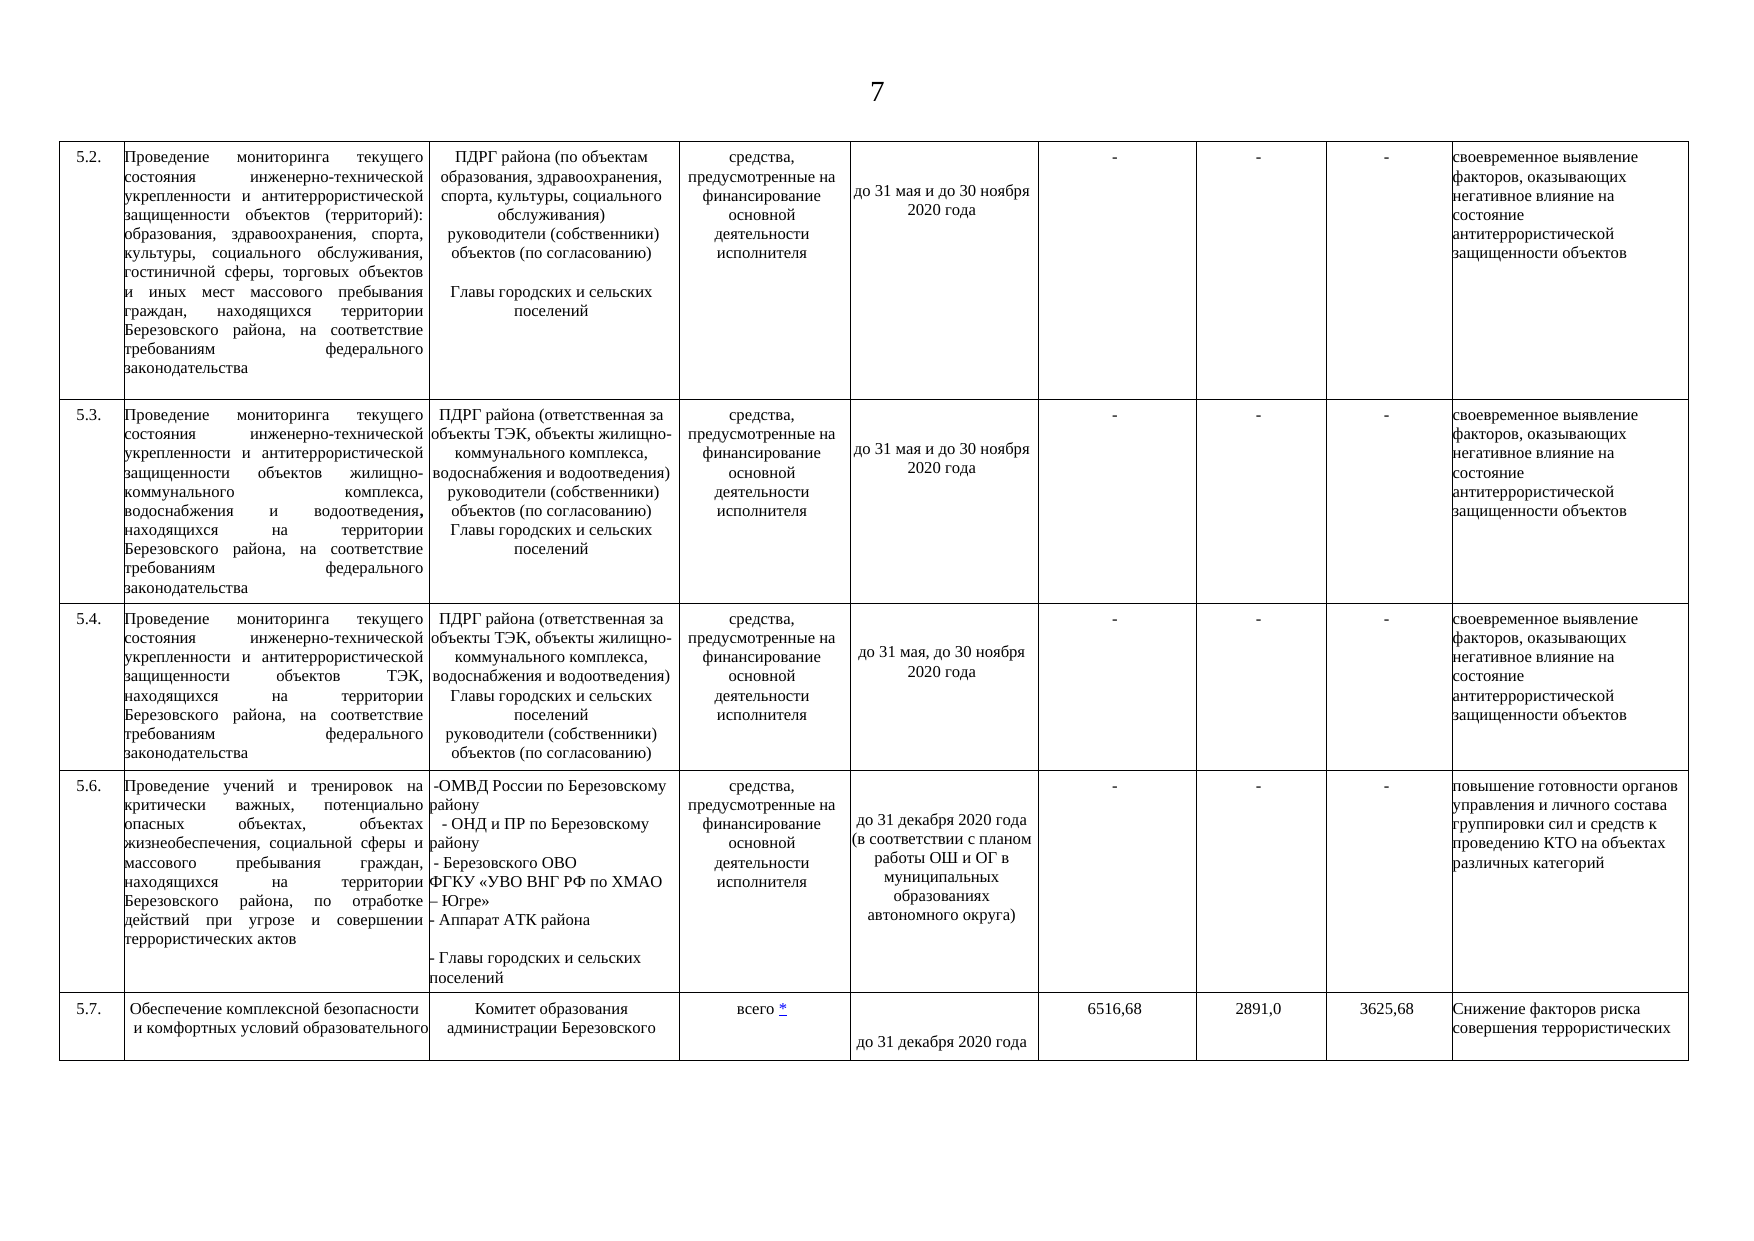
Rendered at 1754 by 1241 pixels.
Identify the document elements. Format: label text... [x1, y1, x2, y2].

table_cell - [1039, 400, 1196, 602]
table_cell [125, 993, 429, 1060]
table_cell 5.7. [60, 993, 124, 1060]
table_cell до 31 мая и до 30 ноября 2020 года [851, 400, 1038, 602]
table_cell - [1197, 142, 1326, 399]
table_cell 5.2. [60, 142, 124, 399]
table_cell - [1327, 771, 1452, 992]
table_cell -ОМВД России по Березовскому району - ОНД и ПР по Березовскому району - Березовского ОВО ФГКУ «УВО ВНГ РФ по ХМАО – Югре» - Аппарат АТК района - Главы городских и сельских поселений [430, 771, 679, 992]
table_cell Проведение мониторинга текущего состояния инженерно-технической укрепленности и антитеррористической защищенности объектов жилищно-коммунального комплекса, водоснабжения и водоотведения, находящихся на территории Березовского района, на соответствие требованиям федерального законодательства [125, 400, 429, 602]
table_cell 6516,68 [1039, 993, 1196, 1060]
table_cell повышение готовности органов управления и личного состава группировки сил и средств к проведению КТО на объектах различных категорий [1453, 771, 1688, 992]
table_cell 5.6. [60, 771, 124, 992]
table_cell - [1039, 604, 1196, 769]
table_cell 2891,0 [1197, 993, 1326, 1060]
table_cell - [1327, 142, 1452, 399]
table_cell 5.4. [60, 604, 124, 769]
table_cell Проведение мониторинга текущего состояния инженерно-технической укрепленности и антитеррористической защищенности объектов ТЭК, находящихся на территории Березовского района, на соответствие требованиям федерального законодательства [125, 604, 429, 769]
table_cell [430, 993, 679, 1060]
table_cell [1453, 993, 1688, 1060]
table_cell - [1197, 771, 1326, 992]
table_cell средства, предусмотренные на финансирование основной деятельности исполнителя [680, 604, 850, 769]
table_cell Проведение учений и тренировок на критически важных, потенциально опасных объектах, объектах жизнеобеспечения, социальной сферы и массового пребывания граждан, находящихся на территории Березовского района, по отработке действий при угрозе и совершении террористических актов [125, 771, 429, 992]
table_cell - [1197, 604, 1326, 769]
table_cell ПДРГ района (по объектам образования, здравоохранения, спорта, культуры, социального обслуживания) руководители (собственники) объектов (по согласованию) Главы городских и сельских поселений [430, 142, 679, 399]
table_cell до 31 декабря 2020 года (в соответствии с планом работы ОШ и ОГ в муниципальных образованиях автономного округа) [851, 771, 1038, 992]
table_cell - [1327, 604, 1452, 769]
table_cell до 31 мая, до 30 ноября 2020 года [851, 604, 1038, 769]
table_cell своевременное выявление факторов, оказывающих негативное влияние на состояние антитеррористической защищенности объектов [1453, 142, 1688, 399]
table_cell средства, предусмотренные на финансирование основной деятельности исполнителя [680, 400, 850, 602]
table_cell - [1039, 142, 1196, 399]
table_cell - [1039, 771, 1196, 992]
table_cell 3625,68 [1327, 993, 1452, 1060]
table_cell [680, 142, 850, 399]
table_cell 5.3. [60, 400, 124, 602]
table_cell средства, предусмотренные на финансирование основной деятельности исполнителя [680, 771, 850, 992]
table_cell до 31 мая и до 30 ноября 2020 года [851, 142, 1038, 399]
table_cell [851, 993, 1038, 1060]
table_cell - [1197, 400, 1326, 602]
table_cell Проведение мониторинга текущего состояния инженерно-технической укрепленности и антитеррористической защищенности объектов (территорий): образования, здравоохранения, спорта, культуры, социального обслуживания, гостиничной сферы, торговых объектов и иных мест массового пребывания граждан, находящихся территории Березовского района, на соответствие требованиям федерального законодательства [125, 142, 429, 399]
table_cell своевременное выявление факторов, оказывающих негативное влияние на состояние антитеррористической защищенности объектов [1453, 604, 1688, 769]
table_cell ПДРГ района (ответственная за объекты ТЭК, объекты жилищно-коммунального комплекса, водоснабжения и водоотведения) Главы городских и сельских поселений руководители (собственники) объектов (по согласованию) [430, 604, 679, 769]
table_cell своевременное выявление факторов, оказывающих негативное влияние на состояние антитеррористической защищенности объектов [1453, 400, 1688, 602]
table_cell всего * [680, 993, 850, 1060]
table_cell - [1327, 400, 1452, 602]
table_cell ПДРГ района (ответственная за объекты ТЭК, объекты жилищно-коммунального комплекса, водоснабжения и водоотведения) руководители (собственники) объектов (по согласованию) Главы городских и сельских поселений [430, 400, 679, 602]
